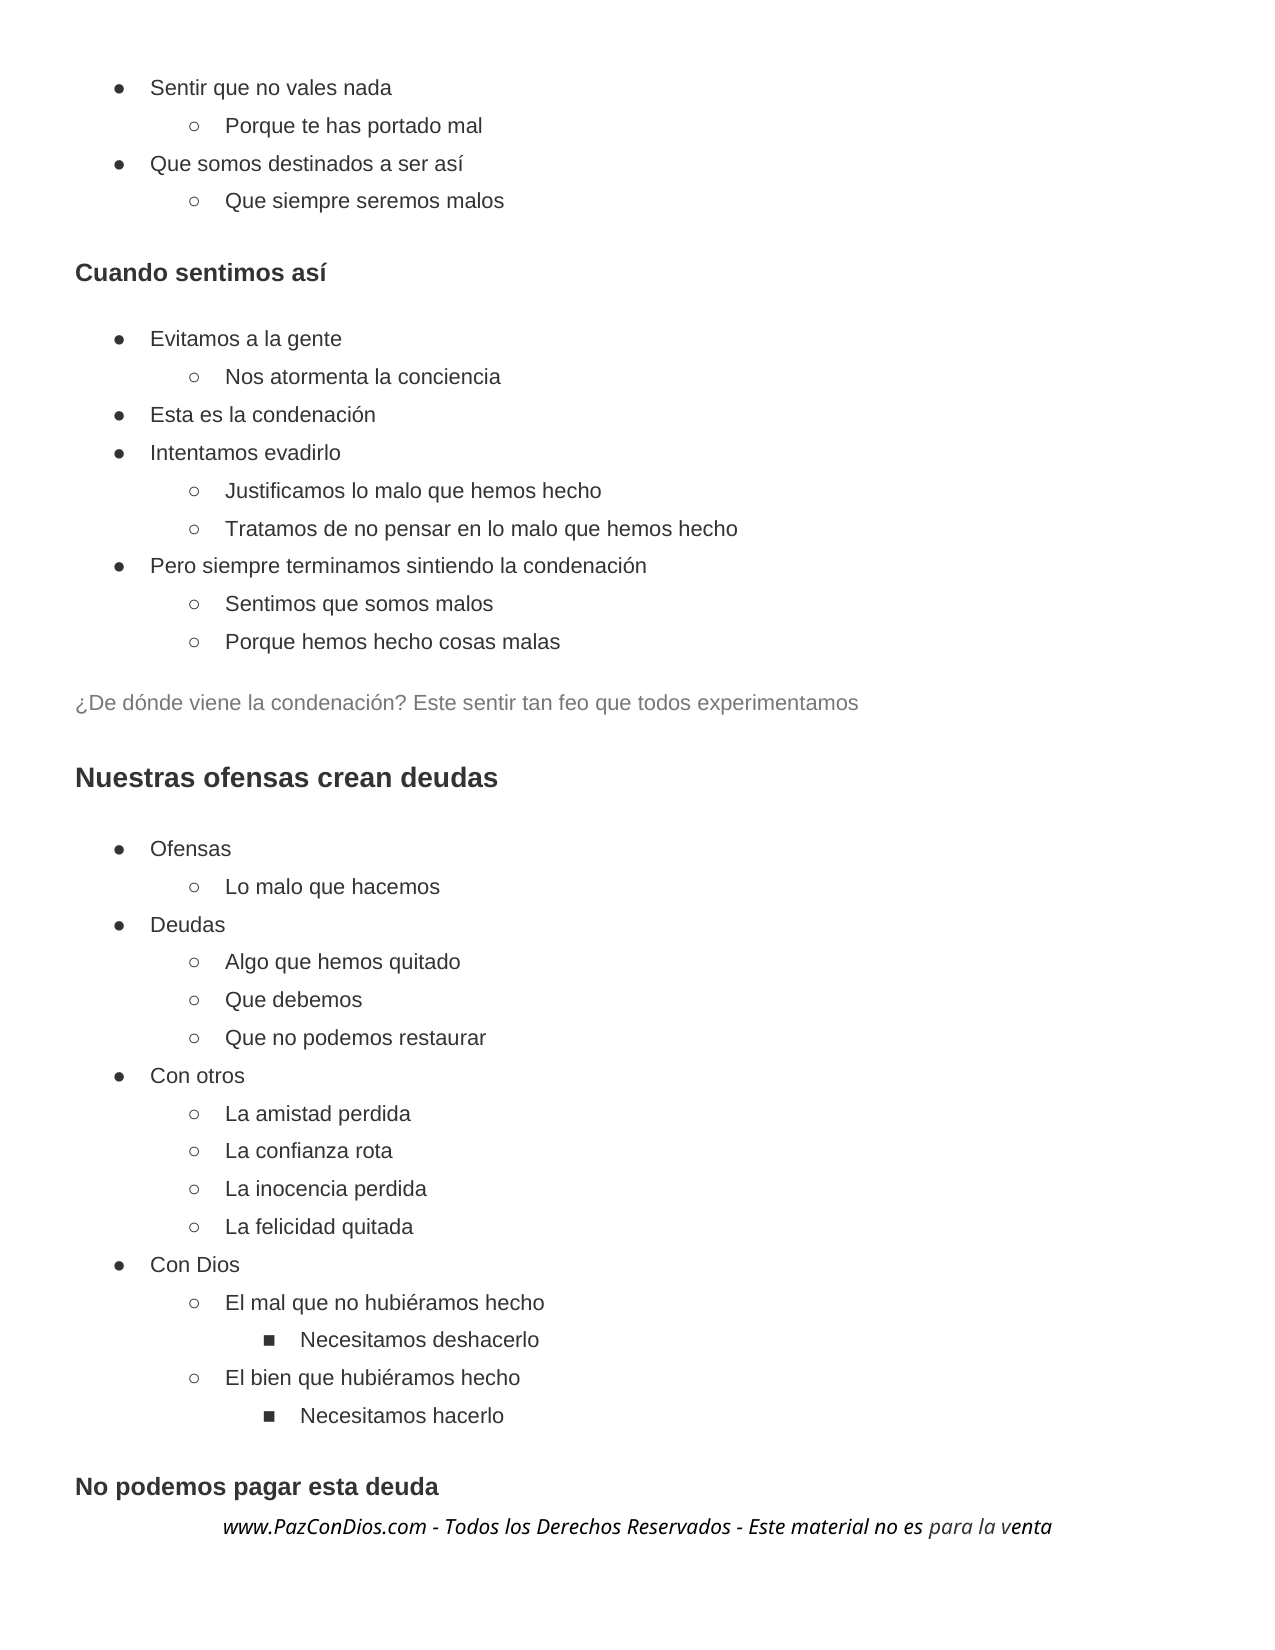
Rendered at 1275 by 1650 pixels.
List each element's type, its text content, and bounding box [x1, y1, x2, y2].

subtitle Cuando sentimos así [75, 257, 1200, 286]
list El bien que hubiéramos hecho [225, 1365, 1200, 1390]
list La amistad perdida [225, 1101, 1200, 1126]
list Que debemos [225, 987, 1200, 1012]
list Que siempre seremos malos [187, 188, 1200, 214]
list La confianza rota [225, 1138, 1200, 1163]
list Lo malo que hacemos [225, 874, 1200, 899]
list Deudas [150, 911, 1200, 937]
subtitle No podemos pagar esta deuda [75, 1472, 1200, 1501]
list Esta es la condenación [150, 402, 1200, 427]
list Evitamos a la gente [150, 326, 1200, 352]
list Algo que hemos quitado [225, 949, 1200, 974]
list La felicidad quitada [225, 1214, 1200, 1239]
list La inocencia perdida [225, 1176, 1200, 1201]
list Nos atormenta la conciencia [225, 364, 1200, 389]
list Con otros [150, 1063, 1200, 1088]
subtitle Nuestras ofensas crean deudas [75, 761, 1200, 793]
list Ofensas [150, 836, 1200, 861]
list Tratamos de no pensar en lo malo que hemos hecho [225, 515, 1200, 541]
list El mal que no hubiéramos hecho [187, 1289, 1200, 1315]
list Sentimos que somos malos [225, 591, 1200, 616]
list Con Dios [150, 1252, 1200, 1277]
list Justificamos lo malo que hemos hecho [225, 478, 1200, 503]
list Sentir que no vales nada [150, 75, 1200, 100]
text ¿De dónde viene la condenación? Este sentir tan feo que todos experimentamos [75, 689, 1200, 715]
list Necesitamos deshacerlo [262, 1327, 1200, 1353]
list Que no podemos restaurar [225, 1025, 1200, 1050]
list Necesitamos hacerlo [300, 1403, 1200, 1428]
list Porque hemos hecho cosas malas [225, 629, 1200, 654]
list Porque te has portado mal [225, 113, 1200, 138]
list Pero siempre terminamos sintiendo la condenación [150, 553, 1200, 578]
list Que somos destinados a ser así [150, 151, 1200, 176]
list Intentamos evadirlo [150, 440, 1200, 465]
